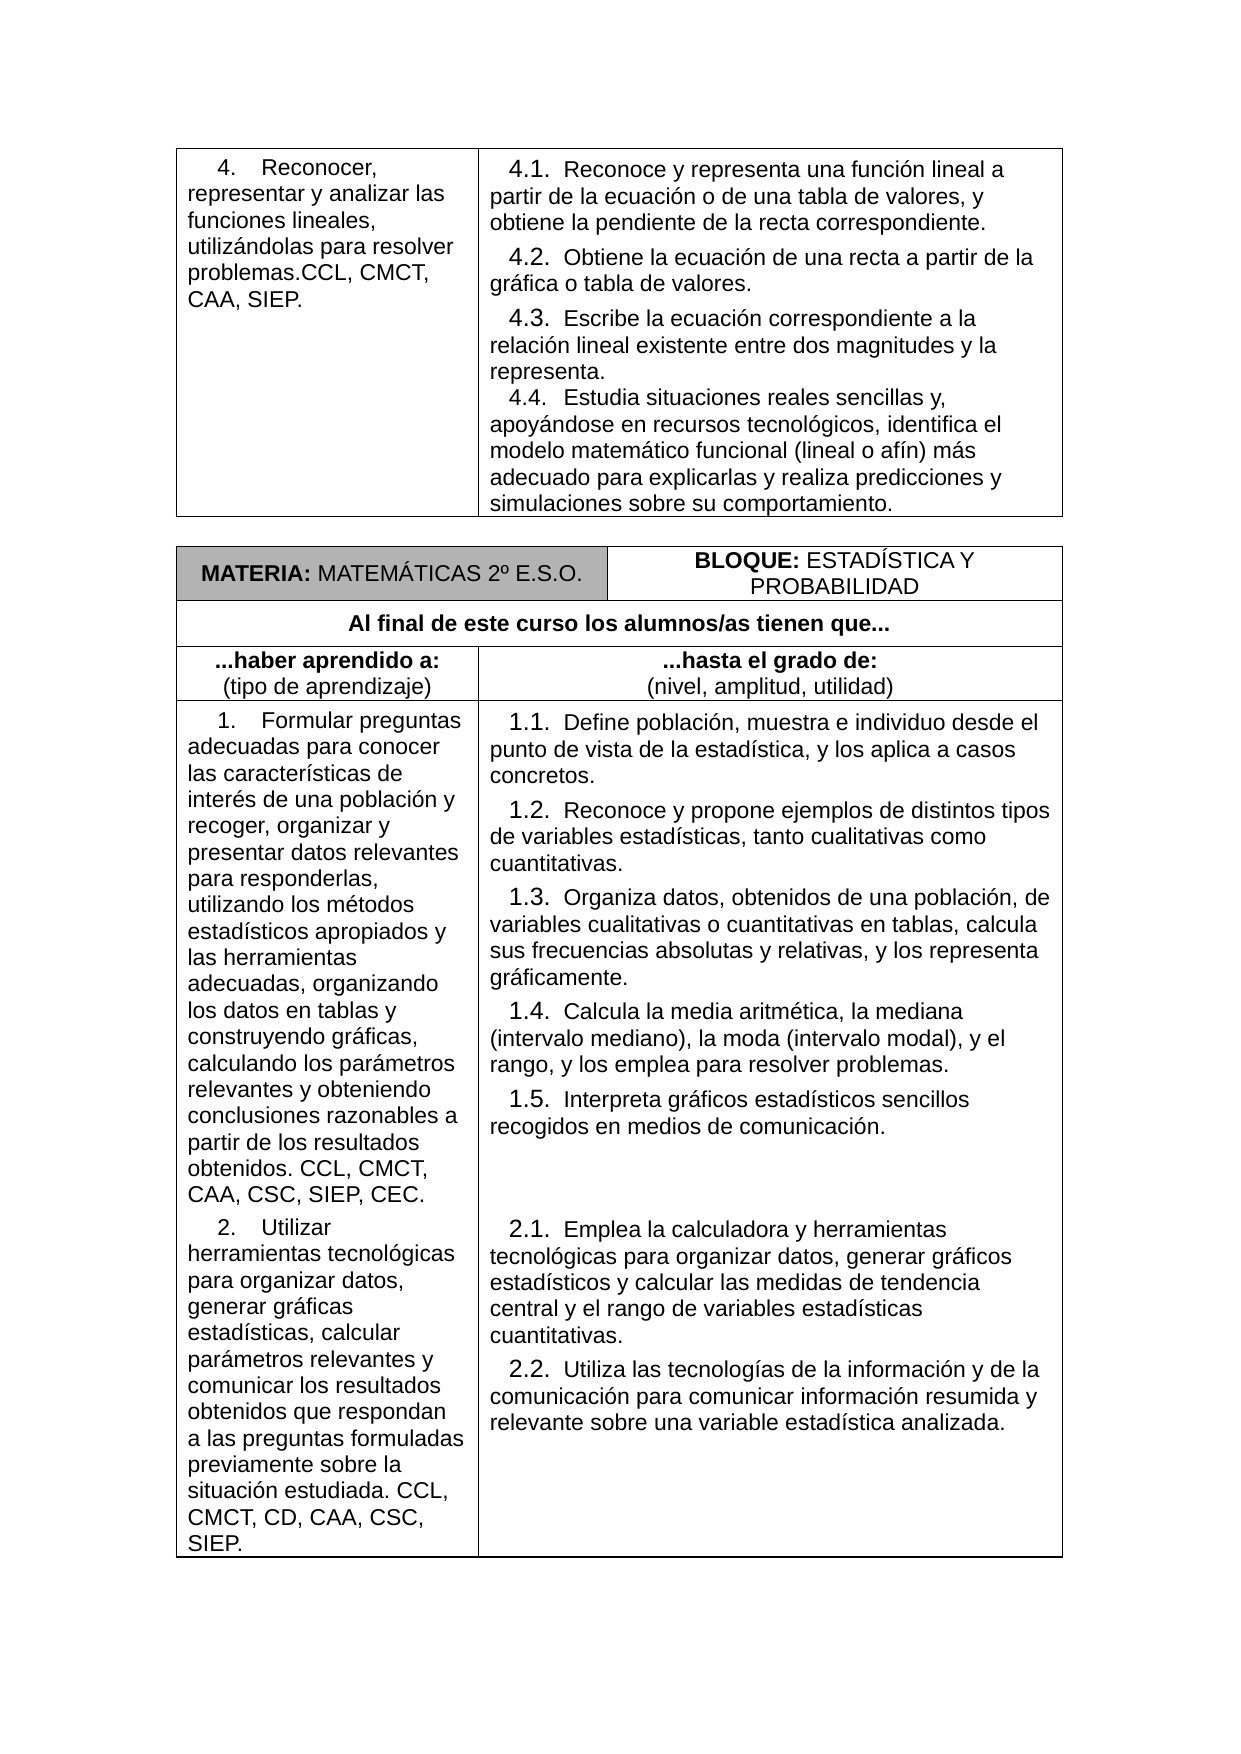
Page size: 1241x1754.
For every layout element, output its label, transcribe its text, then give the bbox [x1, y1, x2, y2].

table_cell Formular preguntas adecuadas para conocer las características de interés de una población y recoger, organizar y presentar datos relevantes para responderlas, utilizando los métodos estadísticos apropiados y las herramientas adecuadas, organizando los datos en tablas y construyendo gráficas, calculando los parámetros relevantes y obteniendo conclusiones razonables a partir de los resultados obtenidos. CCL, CMCT, CAA, CSC, SIEP, CEC. [177, 701, 478, 1208]
table_cell Reconoce y representa una función lineal a partir de la ecuación o de una tabla de valores, y obtiene la pendiente de la recta correspondiente. Obtiene la ecuación de una recta a partir de la gráfica o tabla de valores. Escribe la ecuación correspondiente a la relación lineal existente entre dos magnitudes y la representa. Estudia situaciones reales sencillas y, apoyándose en recursos tecnológicos, identifica el modelo matemático funcional (lineal o afín) más adecuado para explicarlas y realiza predicciones y simulaciones sobre su comportamiento. [479, 149, 1062, 516]
table_cell Reconocer, representar y analizar las funciones lineales, utilizándolas para resolver problemas.CCL, CMCT, CAA, SIEP. [177, 149, 478, 516]
table_cell Emplea la calculadora y herramientas tecnológicas para organizar datos, generar gráficos estadísticos y calcular las medidas de tendencia central y el rango de variables estadísticas cuantitativas. Utiliza las tecnologías de la información y de la comunicación para comunicar información resumida y relevante sobre una variable estadística analizada. [479, 1208, 1062, 1556]
table_cell ...haber aprendido a: (tipo de aprendizaje) [177, 647, 478, 699]
table_cell Define población, muestra e individuo desde el punto de vista de la estadística, y los aplica a casos concretos. Reconoce y propone ejemplos de distintos tipos de variables estadísticas, tanto cualitativas como cuantitativas. Organiza datos, obtenidos de una población, de variables cualitativas o cuantitativas en tablas, calcula sus frecuencias absolutas y relativas, y los representa gráficamente. Calcula la media aritmética, la mediana (intervalo mediano), la moda (intervalo modal), y el rango, y los emplea para resolver problemas. Interpreta gráficos estadísticos sencillos recogidos en medios de comunicación. [479, 701, 1062, 1208]
table_header BLOQUE: ESTADÍSTICA Y PROBABILIDAD [608, 547, 1062, 600]
table_cell ...hasta el grado de: (nivel, amplitud, utilidad) [479, 647, 1062, 699]
table_cell Utilizar herramientas tecnológicas para organizar datos, generar gráficas estadísticas, calcular parámetros relevantes y comunicar los resultados obtenidos que respondan a las preguntas formuladas previamente sobre la situación estudiada. CCL, CMCT, CD, CAA, CSC, SIEP. [177, 1208, 478, 1556]
table_cell Al final de este curso los alumnos/as tienen que... [177, 601, 1062, 646]
table_header MATERIA: MATEMÁTICAS 2º E.S.O. [177, 547, 607, 600]
